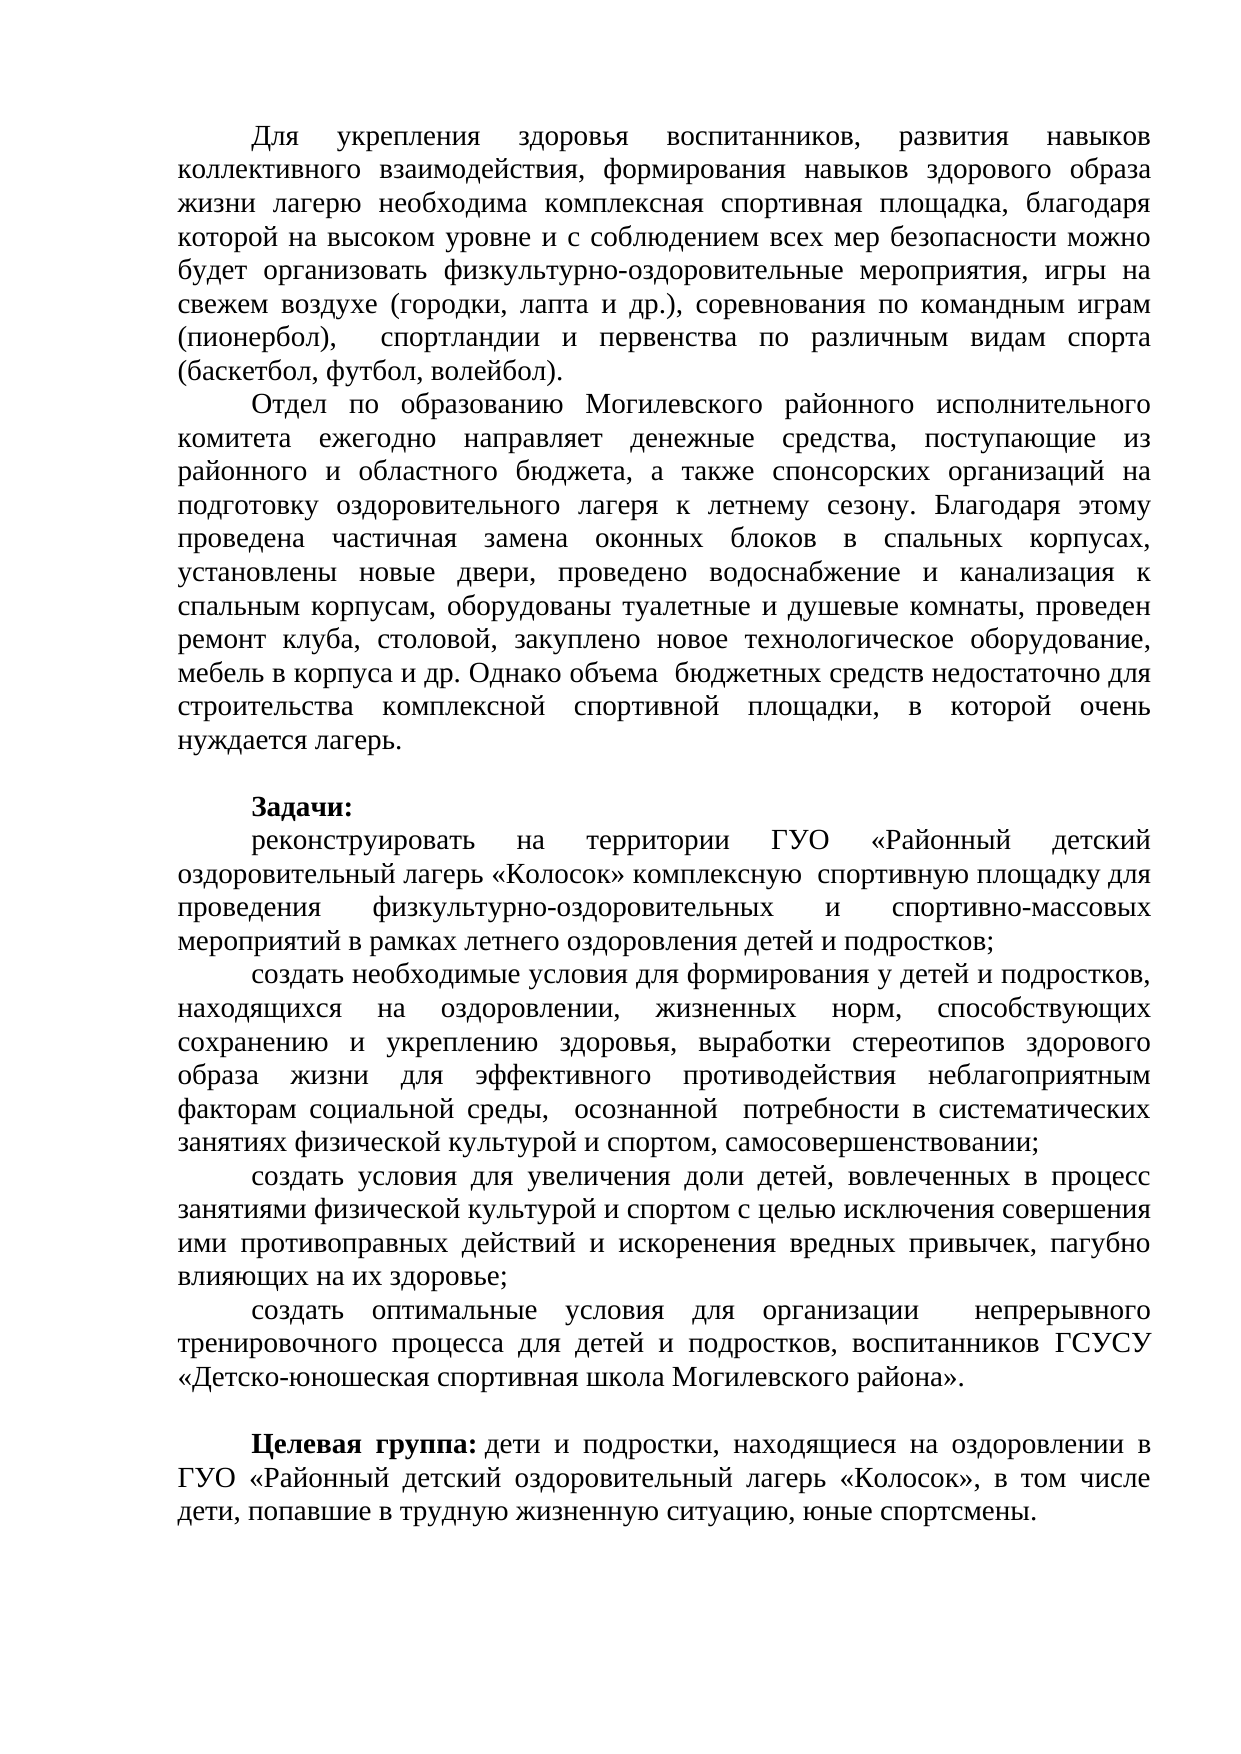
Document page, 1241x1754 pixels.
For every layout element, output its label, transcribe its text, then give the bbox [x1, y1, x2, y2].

text Целевая группа: дети и подростки, находящиеся на оздоровлении в ГУО «Районный детский оздоровительный лагерь «Колосок», в том числе дети, попавшие в трудную жизненную ситуацию, юные спортсмены. [177, 1426, 1152, 1527]
text Отдел по образованию Могилевского районного исполнительного комитета ежегодно направляет денежные средства, поступающие из районного и областного бюджета, а также спонсорских организаций на подготовку оздоровительного лагеря к летнему сезону. Благодаря этому проведена частичная замена оконных блоков в спальных корпусах, установлены новые двери, проведено водоснабжение и канализация к спальным корпусам, оборудованы туалетные и душевые комнаты, проведен ремонт клуба, столовой, закуплено новое технологическое оборудование, мебель в корпуса и др. Однако объема бюджетных средств недостаточно для строительства комплексной спортивной площадки, в которой очень нуждается лагерь. [177, 386, 1152, 755]
text реконструировать на территории ГУО «Районный детский оздоровительный лагерь «Колосок» комплексную спортивную площадку для проведения физкультурно-оздоровительных и спортивно-массовых мероприятий в рамках летнего оздоровления детей и подростков; [177, 822, 1152, 957]
text создать условия для увеличения доли детей, вовлеченных в процесс занятиями физической культурой и спортом с целью исключения совершения ими противоправных действий и искоренения вредных привычек, пагубно влияющих на их здоровье; [177, 1158, 1152, 1292]
text создать необходимые условия для формирования у детей и подростков, находящихся на оздоровлении, жизненных норм, способствующих сохранению и укреплению здоровья, выработки стереотипов здорового образа жизни для эффективного противодействия неблагоприятным факторам социальной среды, осознанной потребности в систематических занятиях физической культурой и спортом, самосовершенствовании; [177, 957, 1152, 1158]
text создать оптимальные условия для организации непрерывного тренировочного процесса для детей и подростков, воспитанников ГСУСУ «Детско-юношеская спортивная школа Могилевского района». [177, 1292, 1152, 1393]
text Для укрепления здоровья воспитанников, развития навыков коллективного взаимодействия, формирования навыков здорового образа жизни лагерю необходима комплексная спортивная площадка, благодаря которой на высоком уровне и с соблюдением всех мер безопасности можно будет организовать физкультурно-оздоровительные мероприятия, игры на свежем воздухе (городки, лапта и др.), соревнования по командным играм (пионербол), спортландии и первенства по различным видам спорта (баскетбол, футбол, волейбол). [177, 118, 1152, 386]
text Задачи: [177, 789, 1152, 822]
